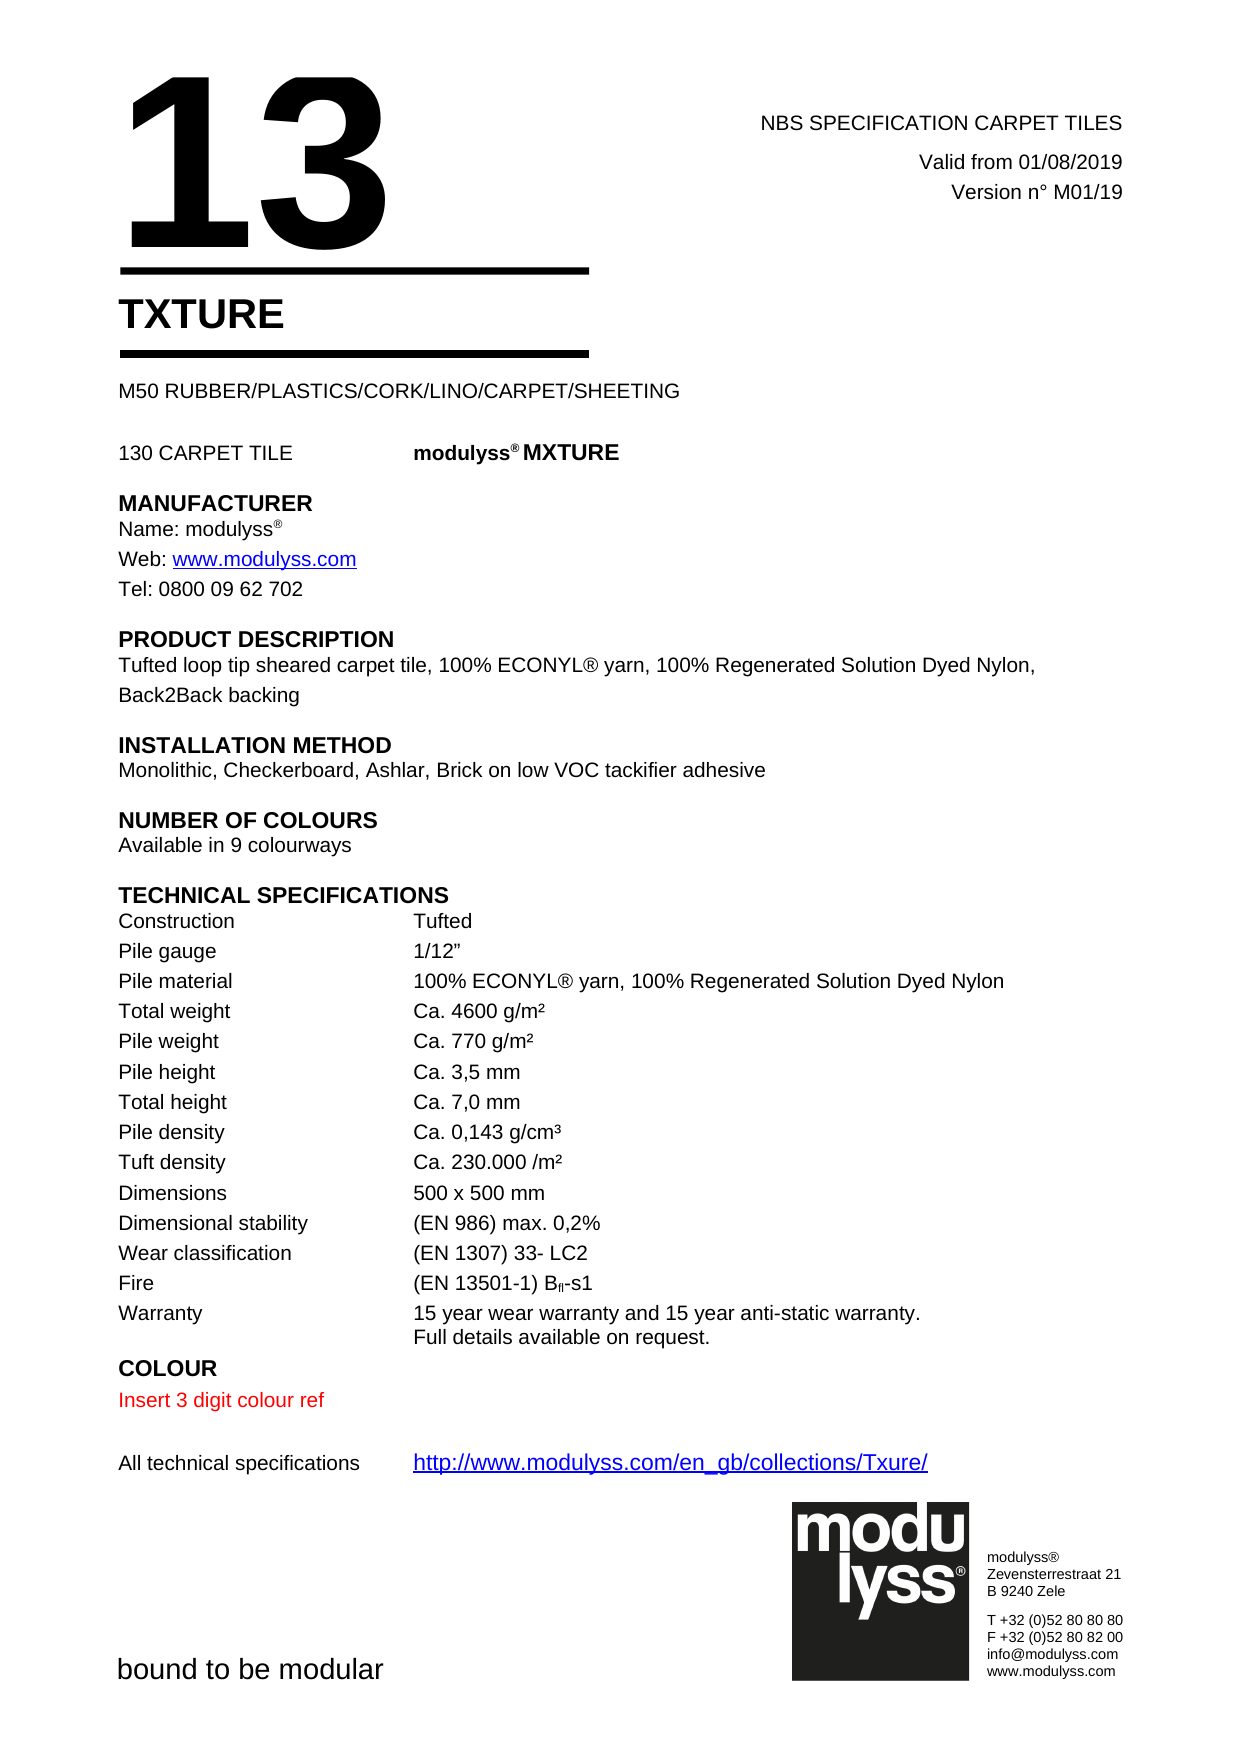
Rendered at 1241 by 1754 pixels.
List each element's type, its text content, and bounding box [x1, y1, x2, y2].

text Pile weight Ca. 770 g/m² [118, 1029, 1122, 1053]
text Number of colours [118, 807, 1122, 833]
text 130 CARPET TILE modulyss® mxture [118, 439, 1122, 465]
text INSTALLATION METHOD [118, 732, 1122, 758]
text Wear classification (EN 1307) 33- LC2 [118, 1241, 1122, 1265]
text All technical specifications http://www.modulyss.com/en_gb/collections/Txure/ [118, 1448, 1122, 1475]
text Dimensional stability (EN 986) max. 0,2% [118, 1211, 1122, 1234]
text Available in 9 colourways [118, 833, 1122, 857]
text Tel: 0800 09 62 702 [118, 577, 1122, 601]
text Web: www.modulyss.com [118, 547, 1122, 571]
text Insert 3 digit colour ref [118, 1388, 1122, 1412]
text Tufted loop tip sheared carpet tile, 100% ECONYL® yarn, 100% Regenerated Solution Dyed Nylon, [118, 652, 1122, 676]
text Construction Tufted [118, 908, 1122, 932]
text PRODUCT DESCRIPTION [118, 626, 1122, 652]
picture [792, 1502, 970, 1681]
text Technical specifications [118, 882, 1122, 908]
text Pile gauge 1/12” [118, 939, 1122, 963]
text Pile material 100% ECONYL® yarn, 100% Regenerated Solution Dyed Nylon [118, 969, 1122, 993]
text Name: modulyss® [118, 517, 1122, 541]
text Total height Ca. 7,0 mm [118, 1090, 1122, 1114]
text Fire (EN 13501-1) Bfl-s1 [118, 1271, 1122, 1295]
text Pile height Ca. 3,5 mm [118, 1059, 1122, 1083]
text Back2Back backing [118, 683, 1122, 707]
text Tuft density Ca. 230.000 /m² [118, 1150, 1122, 1174]
text Pile density Ca. 0,143 g/cm³ [118, 1120, 1122, 1144]
text Warranty 15 year wear warranty and 15 year anti-static warranty. Full details available on request. [118, 1301, 1122, 1349]
text Manufacturer [118, 490, 1122, 517]
text M50 RUBBER/PLASTICS/CORK/LINO/CARPET/SHEETING [118, 378, 1122, 402]
text Dimensions 500 x 500 mm [118, 1180, 1122, 1204]
text COLOUR [118, 1355, 1122, 1382]
text Total weight Ca. 4600 g/m² [118, 999, 1122, 1023]
text Monolithic, Checkerboard, Ashlar, Brick on low VOC tackifier adhesive [118, 758, 1122, 782]
